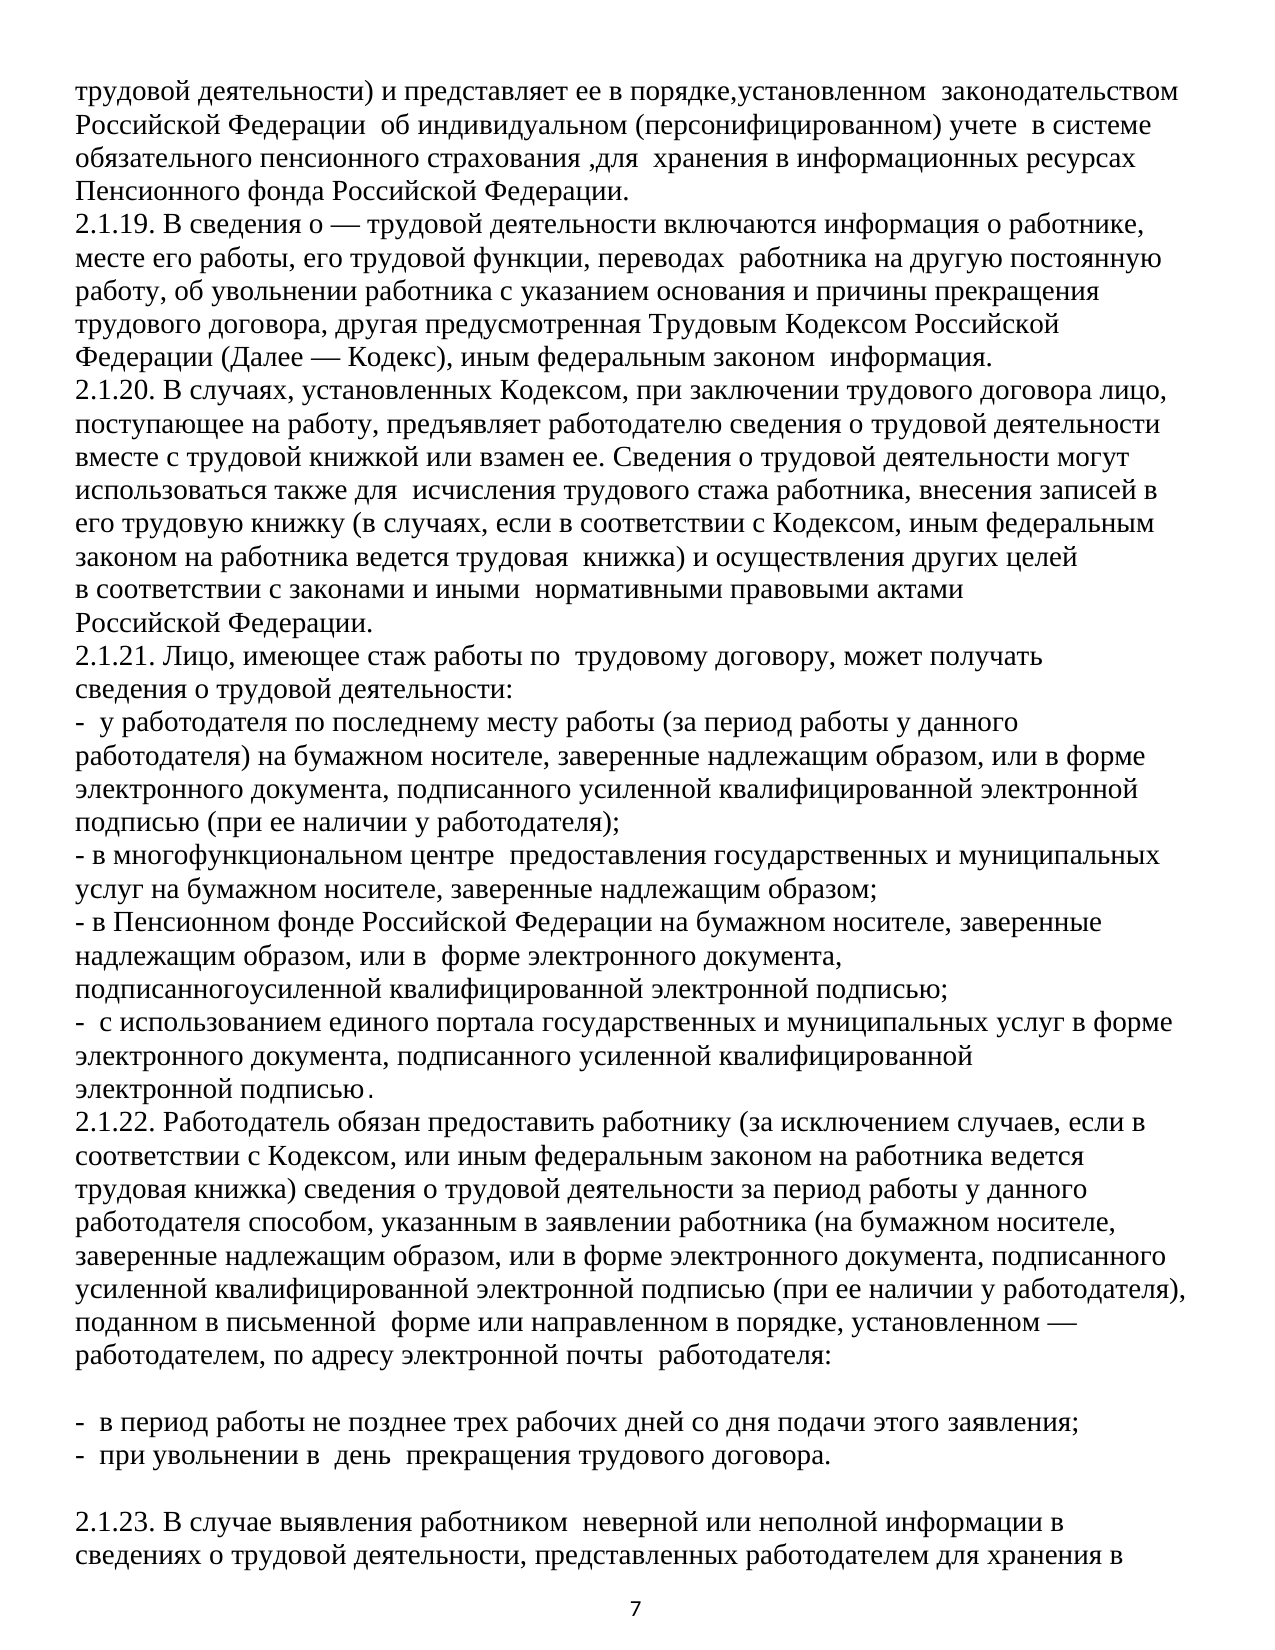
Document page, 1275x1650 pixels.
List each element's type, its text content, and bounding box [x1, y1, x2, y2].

text в соответствии с законами и иными нормативными правовыми актами Российской Федерации. [75, 572, 969, 639]
text 2.1.20. В случаях, установленных Кодексом, при заключении трудового договора лицо, поступающее на работу, предъявляет работодателю сведения о трудовой деятельности вместе с трудовой книжкой или взамен ее. Сведения о трудовой деятельности могут использоваться также для исчисления трудового стажа работника, внесения записей в его трудовую книжку (в случаях, если в соответствии с Кодексом, иным федеральным законом на работника ведется трудовая книжка) и осуществления других целей [75, 373, 1172, 572]
text - у работодателя по последнему месту работы (за период работы у данного работодателя) на бумажном носителе, заверенные надлежащим образом, или в форме электронного документа, подписанного усиленной квалифицированной электронной подписью (при ее наличии у работодателя); [75, 705, 1151, 838]
text 2.1.21. Лицо, имеющее стаж работы по трудовому договору, может получать сведения о трудовой деятельности: [75, 639, 1048, 705]
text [75, 74, 1184, 207]
text - в Пенсионном фонде Российской Федерации на бумажном носителе, заверенные надлежащим образом, или в форме электронного документа, подписанногоусиленной квалифицированной электронной подписью; [75, 905, 1108, 1004]
text - в период работы не позднее трех рабочих дней со дня подачи этого заявления; - при увольнении в день прекращения трудового договора. [75, 1404, 1088, 1471]
text 2.1.19. В сведения о — трудовой деятельности включаются информация о работнике, месте его работы, его трудовой функции, переводах работника на другую постоянную работу, об увольнении работника с указанием основания и причины прекращения трудового договора, другая предусмотренная Трудовым Кодексом Российской Федерации (Далее — Кодекс), иным федеральным законом информация. [75, 207, 1166, 373]
text 2.1.22. Работодатель обязан предоставить работнику (за исключением случаев, если в соответствии с Кодексом, или иным федеральным законом на работника ведется трудовая книжка) сведения о трудовой деятельности за период работы у данного работодателя способом, указанным в заявлении работника (на бумажном носителе, заверенные надлежащим образом, или в форме электронного документа, подписанного усиленной квалифицированной электронной подписью (при ее наличии у работодателя), поданном в письменной форме или направленном в порядке, установленном — работодателем, по адресу электронной почты работодателя: [75, 1105, 1194, 1371]
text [75, 1504, 1203, 1571]
text - с использованием единого портала государственных и муниципальных услуг в форме электронного документа, подписанного усиленной квалифицированной [75, 1004, 1187, 1071]
text электронной подписью. [75, 1072, 1198, 1105]
text - в многофункциональном центре предоставления государственных и муниципальных услуг на бумажном носителе, заверенные надлежащим образом; [75, 838, 1166, 904]
